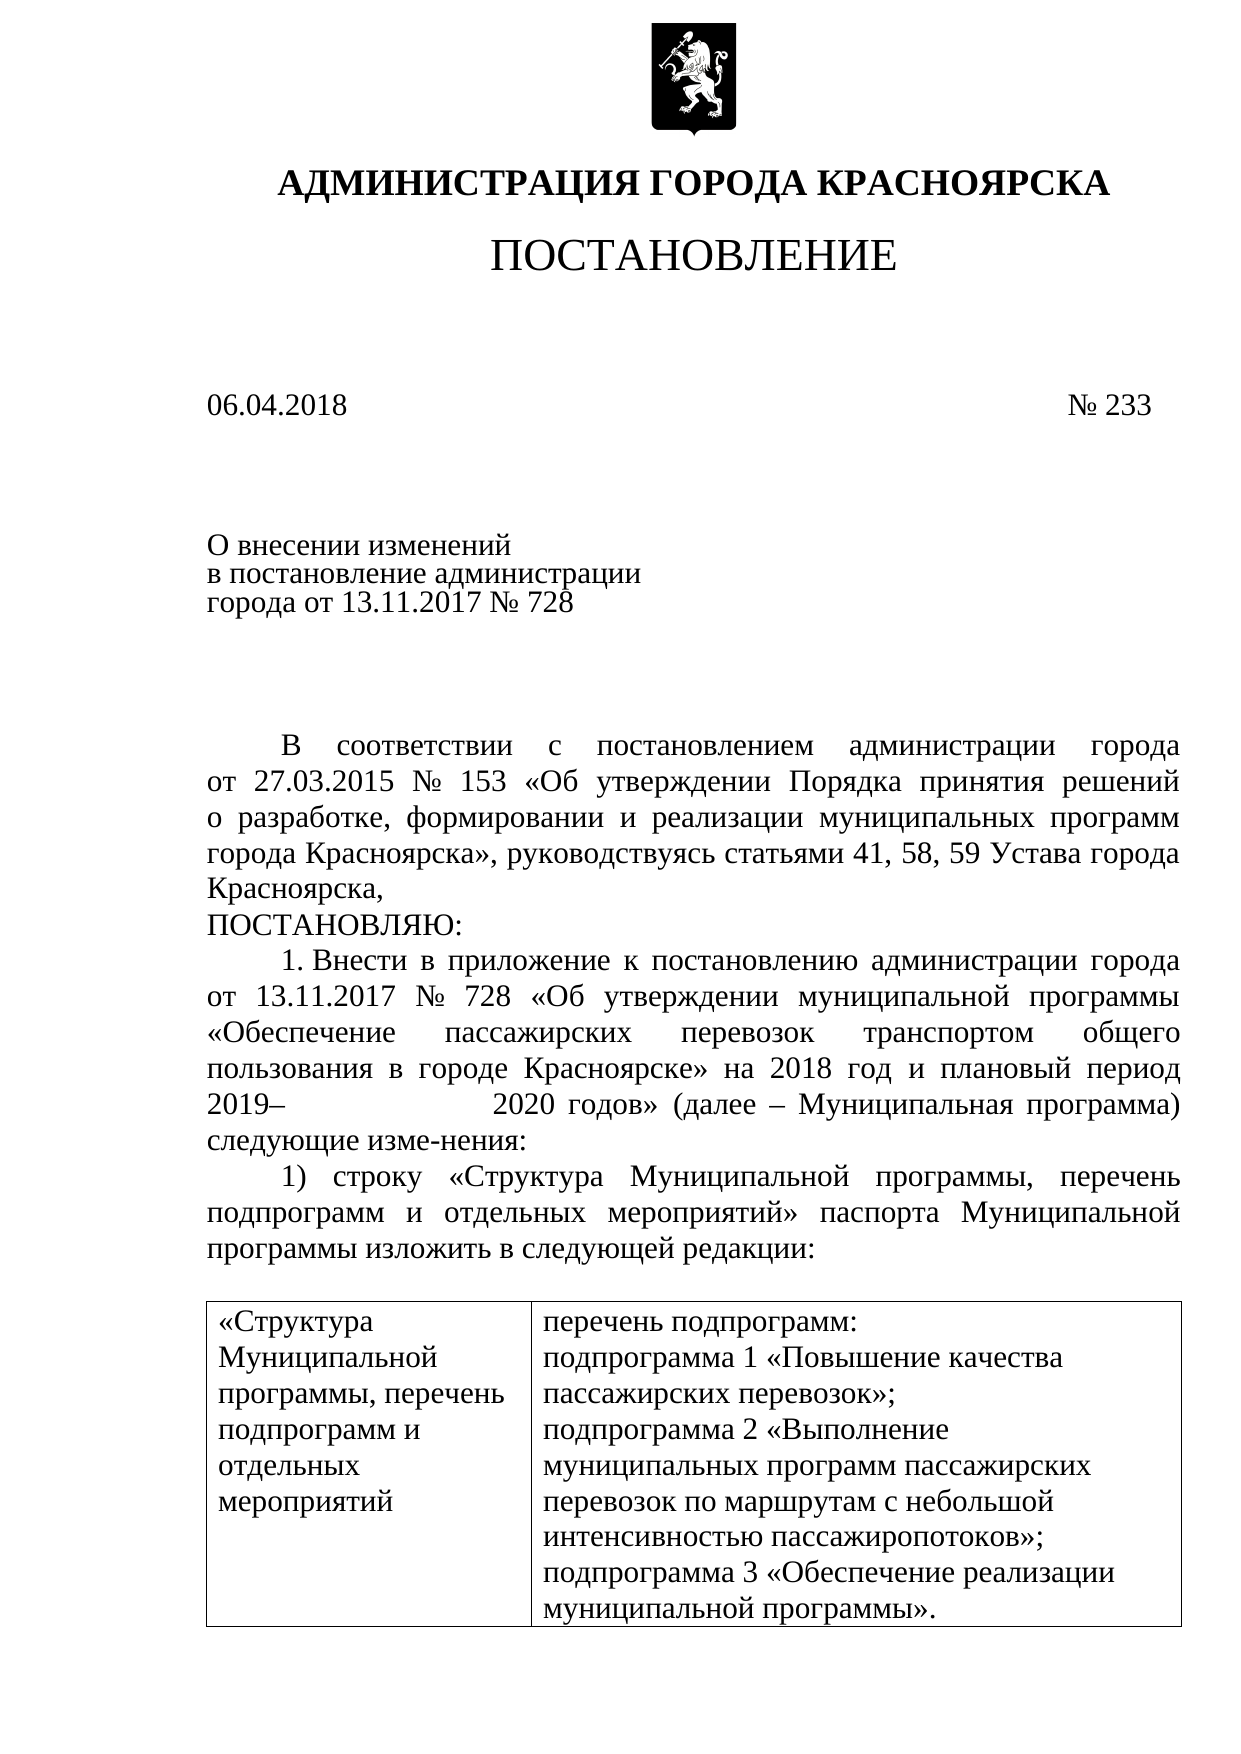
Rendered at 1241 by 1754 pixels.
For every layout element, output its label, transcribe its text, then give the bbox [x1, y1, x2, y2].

text ПОСТАНОВЛЕНИЕ [207, 228, 1181, 280]
text В соответствии с постановлением администрации города от 27.03.2015 № 153 «Об утверждении Порядка принятия решений о разработке, формировании и реализации муниципальных программ города Красноярска», руководствуясь статьями 41, 58, 59 Устава города Красноярска, [207, 726, 1181, 906]
table_header № 233 [694, 386, 1192, 422]
text АДМИНИСТРАЦИЯ ГОРОДА КРАСНОЯРСКА [207, 161, 1181, 204]
title О внесении изменений [207, 532, 1181, 561]
picture [651, 23, 737, 137]
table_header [207, 1302, 531, 1626]
title 1. Внести в приложение к постановлению администрации города от 13.11.2017 № 728 «Об утверждении муниципальной программы «Обеспечение пассажирских перевозок транспортом общего пользования в городе Красноярске» на 2018 год и плановый период 2019– 2020 годов» (далее – Муниципальная программа) следующие изме-нения: [207, 942, 1181, 1157]
table_header 06.04.2018 [195, 386, 694, 422]
title города от 13.11.2017 № 728 [207, 589, 1181, 618]
title 1) строку «Структура Муниципальной программы, перечень подпрограмм и отдельных мероприятий» паспорта Муниципальной программы изложить в следующей редакции: [207, 1157, 1181, 1265]
title в постановление администрации [207, 561, 1181, 589]
text ПОСТАНОВЛЯЮ: [207, 906, 1181, 942]
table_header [532, 1302, 1181, 1626]
